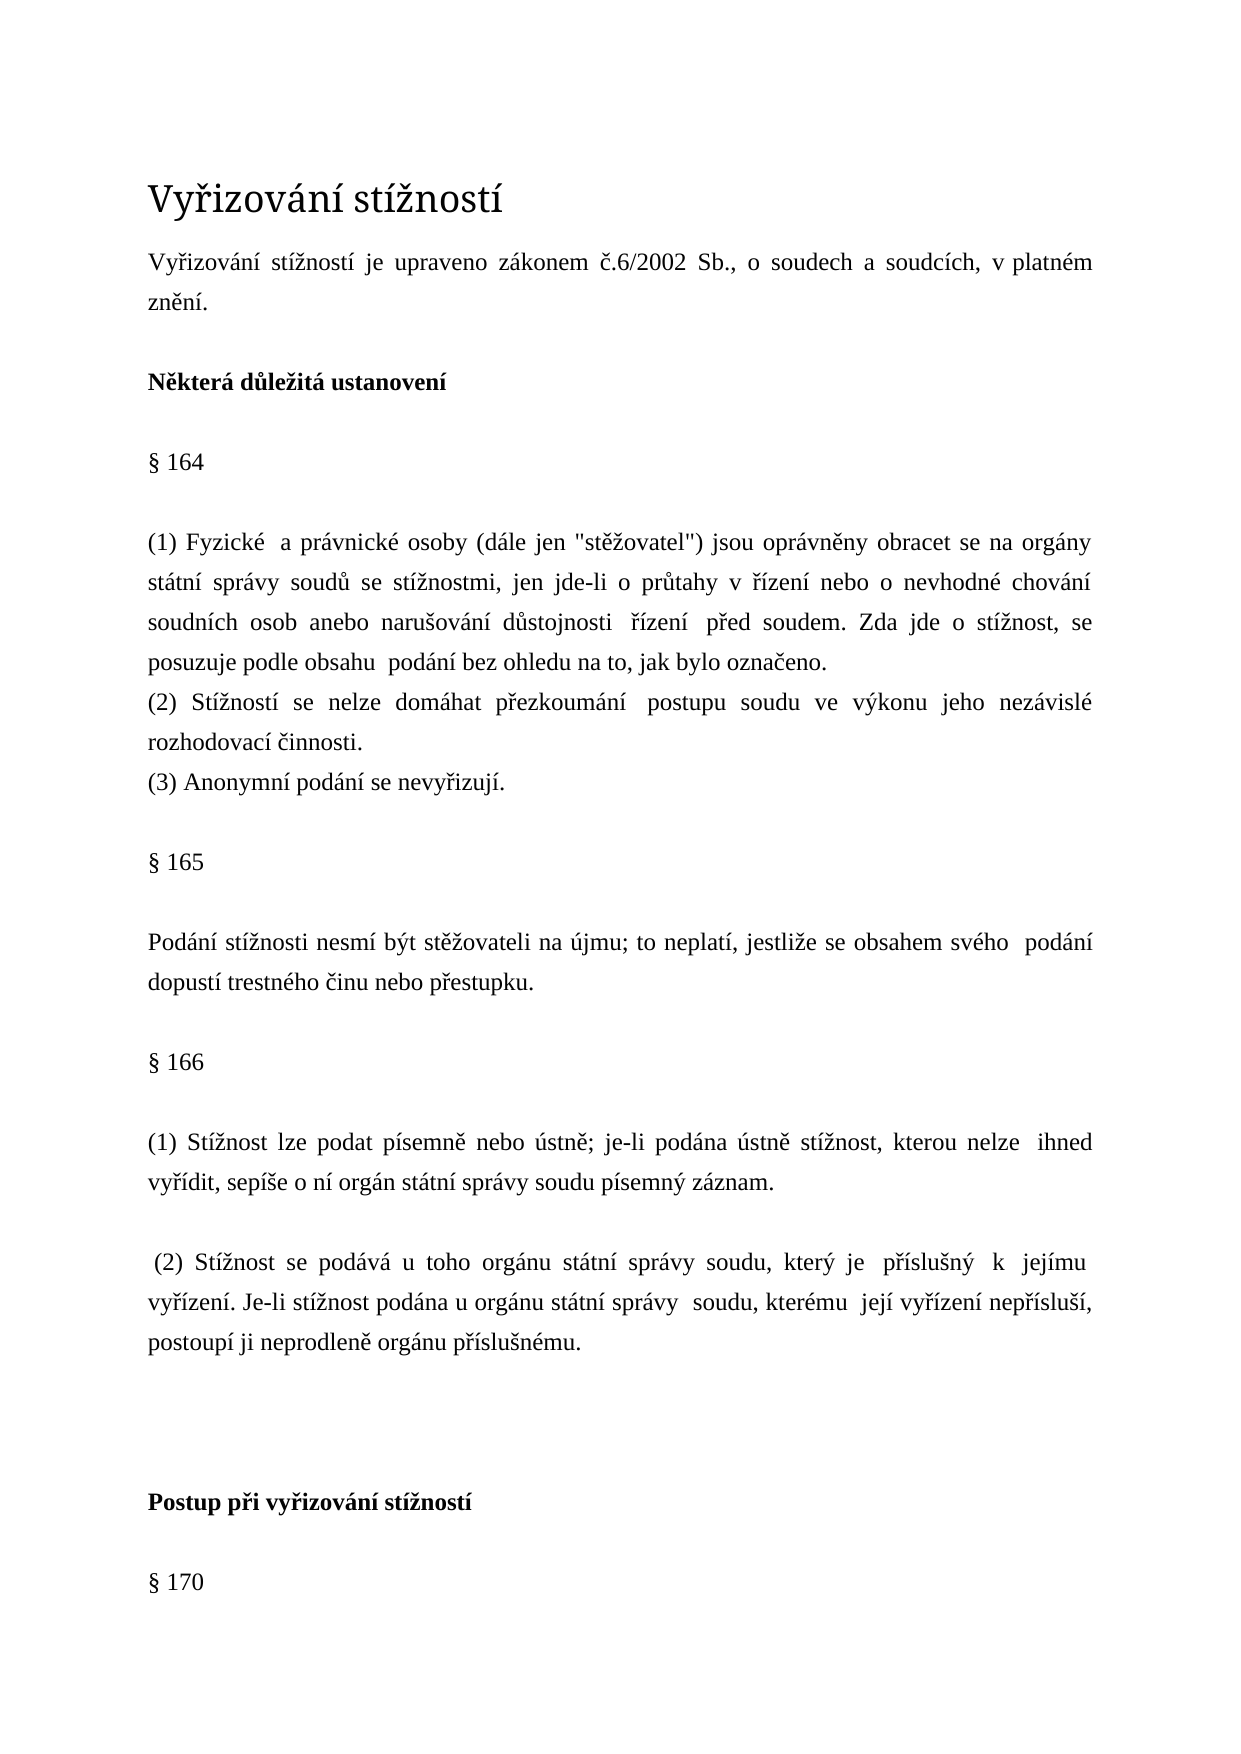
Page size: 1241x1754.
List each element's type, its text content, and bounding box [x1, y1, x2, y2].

text (2) Stížností se nelze domáhat přezkoumání postupu soudu ve výkonu jeho nezávislé rozhodovací činnosti. [148, 676, 1093, 756]
text (2) Stížnost se podává u toho orgánu státní správy soudu, který je příslušný k jejímu vyřízení. Je-li stížnost podána u orgánu státní správy soudu, kterému její vyřízení nepřísluší, postoupí ji neprodleně orgánu příslušnému. [148, 1236, 1093, 1356]
text (1) Fyzické a právnické osoby (dále jen "stěžovatel") jsou oprávněny obracet se na orgány státní správy soudů se stížnostmi, jen jde-li o průtahy v řízení nebo o nevhodné chování soudních osob anebo narušování důstojnosti řízení před soudem. Zda jde o stížnost, se posuzuje podle obsahu podání bez ohledu na to, jak bylo označeno. [148, 516, 1093, 676]
text § 170 [148, 1556, 1093, 1596]
text Vyřizování stížností je upraveno zákonem č.6/2002 Sb., o soudech a soudcích, v platném znění. [148, 236, 1093, 316]
text Podání stížnosti nesmí být stěžovateli na újmu; to neplatí, jestliže se obsahem svého podání dopustí trestného činu nebo přestupku. [148, 916, 1093, 996]
text Postup při vyřizování stížností [148, 1476, 1093, 1516]
text (3) Anonymní podání se nevyřizují. [148, 756, 1093, 796]
text § 164 [148, 436, 1093, 476]
text (1) Stížnost lze podat písemně nebo ústně; je-li podána ústně stížnost, kterou nelze ihned vyřídit, sepíše o ní orgán státní správy soudu písemný záznam. [148, 1116, 1093, 1196]
text § 165 [148, 836, 1093, 876]
text § 166 [148, 1036, 1093, 1076]
text Vyřizování stížností [148, 173, 1093, 224]
text Některá důležitá ustanovení [148, 356, 1093, 396]
